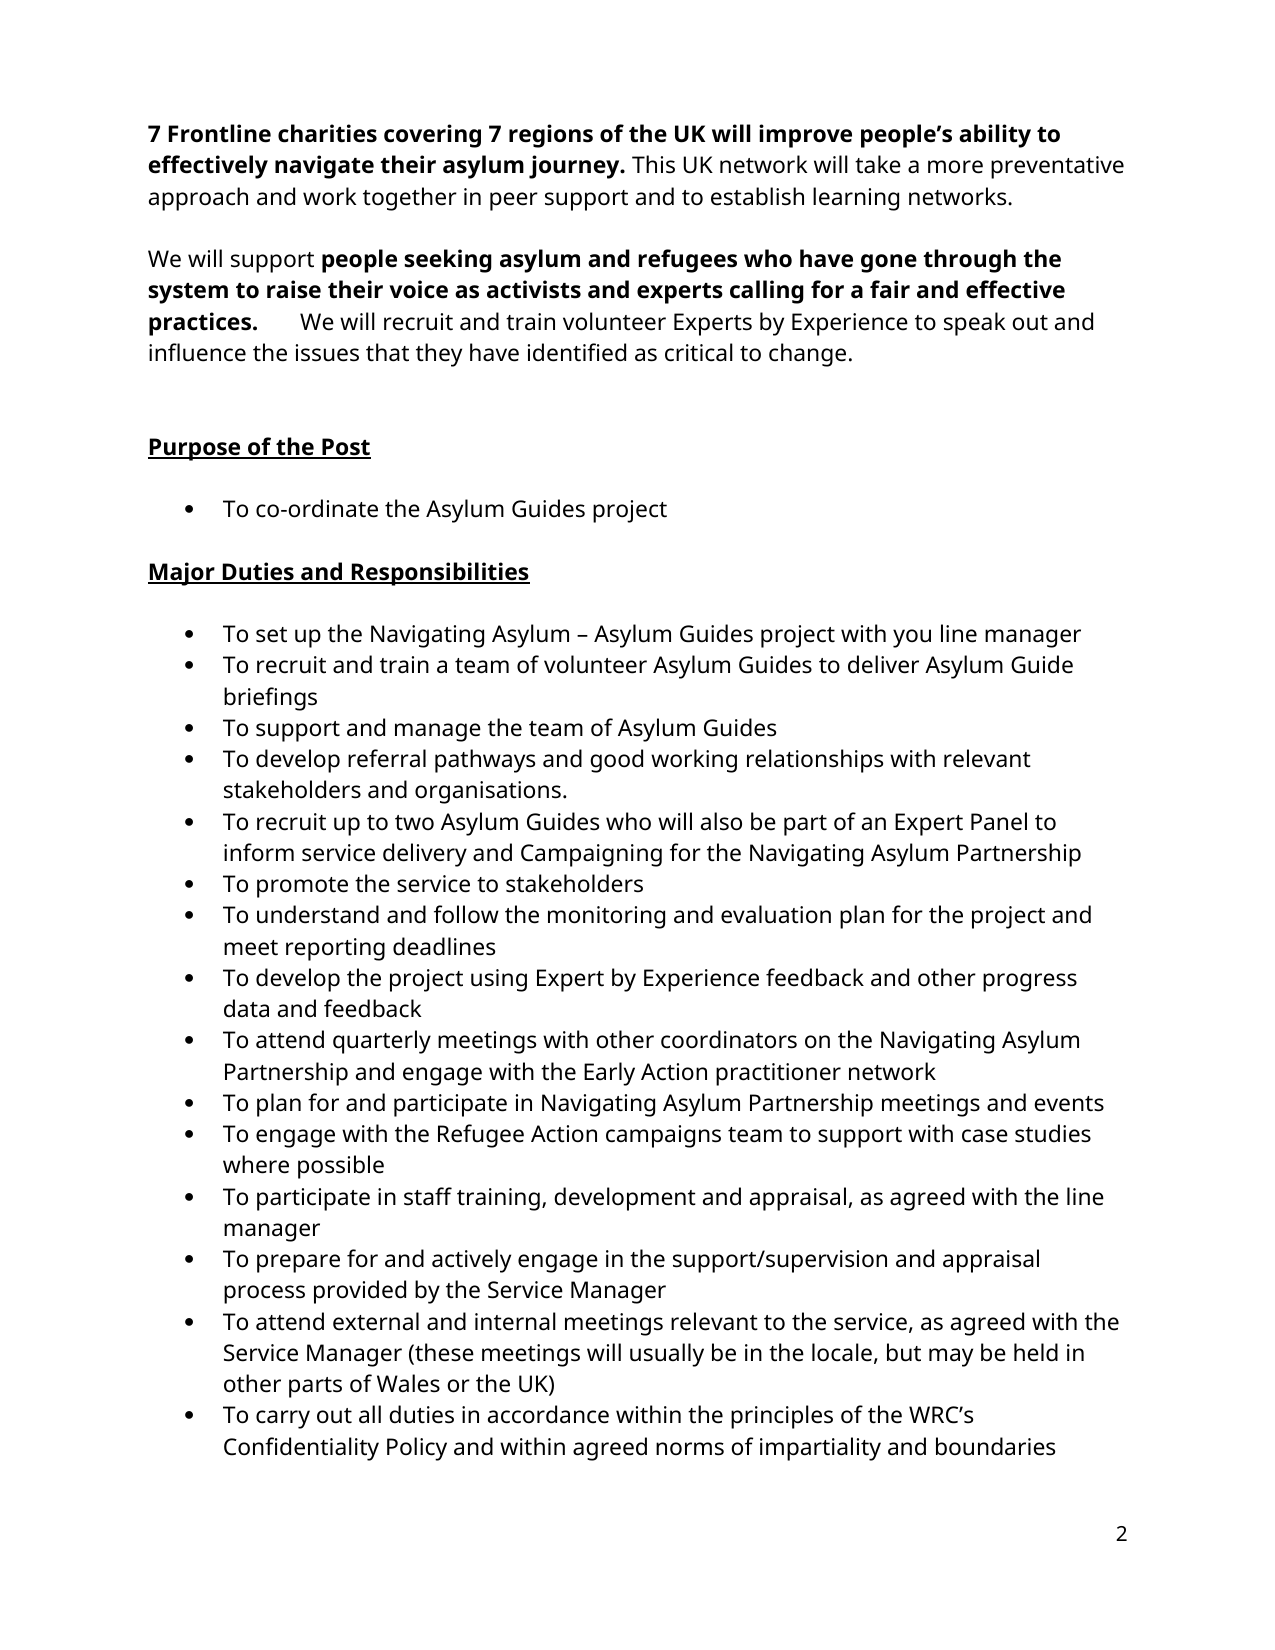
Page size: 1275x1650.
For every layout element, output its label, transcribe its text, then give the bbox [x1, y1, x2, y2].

list To engage with the Refugee Action campaigns team to support with case studies where possible [185, 1118, 1127, 1181]
text 7 Frontline charities covering 7 regions of the UK will improve people’s ability to effectively navigate their asylum journey. This UK network will take a more preventative approach and work together in peer support and to establish learning networks. [148, 118, 1127, 212]
list To attend external and internal meetings relevant to the service, as agreed with the Service Manager (these meetings will usually be in the locale, but may be held in other parts of Wales or the UK) [185, 1306, 1127, 1399]
list To develop referral pathways and good working relationships with relevant stakeholders and organisations. [185, 743, 1127, 806]
list To carry out all duties in accordance within the principles of the WRC’s Confidentiality Policy and within agreed norms of impartiality and boundaries [185, 1399, 1127, 1462]
list To participate in staff training, development and appraisal, as agreed with the line manager [185, 1181, 1127, 1243]
list To support and manage the team of Asylum Guides [185, 712, 1127, 743]
subtitle Purpose of the Post [148, 431, 1127, 462]
list To plan for and participate in Navigating Asylum Partnership meetings and events [185, 1087, 1127, 1118]
list To promote the service to stakeholders [185, 868, 1127, 899]
list To co-ordinate the Asylum Guides project [185, 493, 1127, 524]
list To develop the project using Expert by Experience feedback and other progress data and feedback [185, 962, 1127, 1024]
text We will support people seeking asylum and refugees who have gone through the system to raise their voice as activists and experts calling for a fair and effective practices. We will recruit and train volunteer Experts by Experience to speak out and influence the issues that they have identified as critical to change. [148, 243, 1127, 368]
list To set up the Navigating Asylum – Asylum Guides project with you line manager [185, 618, 1127, 649]
list To attend quarterly meetings with other coordinators on the Navigating Asylum Partnership and engage with the Early Action practitioner network [185, 1024, 1127, 1087]
subtitle Major Duties and Responsibilities [148, 556, 1127, 587]
list To understand and follow the monitoring and evaluation plan for the project and meet reporting deadlines [185, 899, 1127, 962]
list To recruit up to two Asylum Guides who will also be part of an Expert Panel to inform service delivery and Campaigning for the Navigating Asylum Partnership [185, 806, 1127, 868]
list To recruit and train a team of volunteer Asylum Guides to deliver Asylum Guide briefings [185, 649, 1127, 712]
list To prepare for and actively engage in the support/supervision and appraisal process provided by the Service Manager [185, 1243, 1127, 1306]
